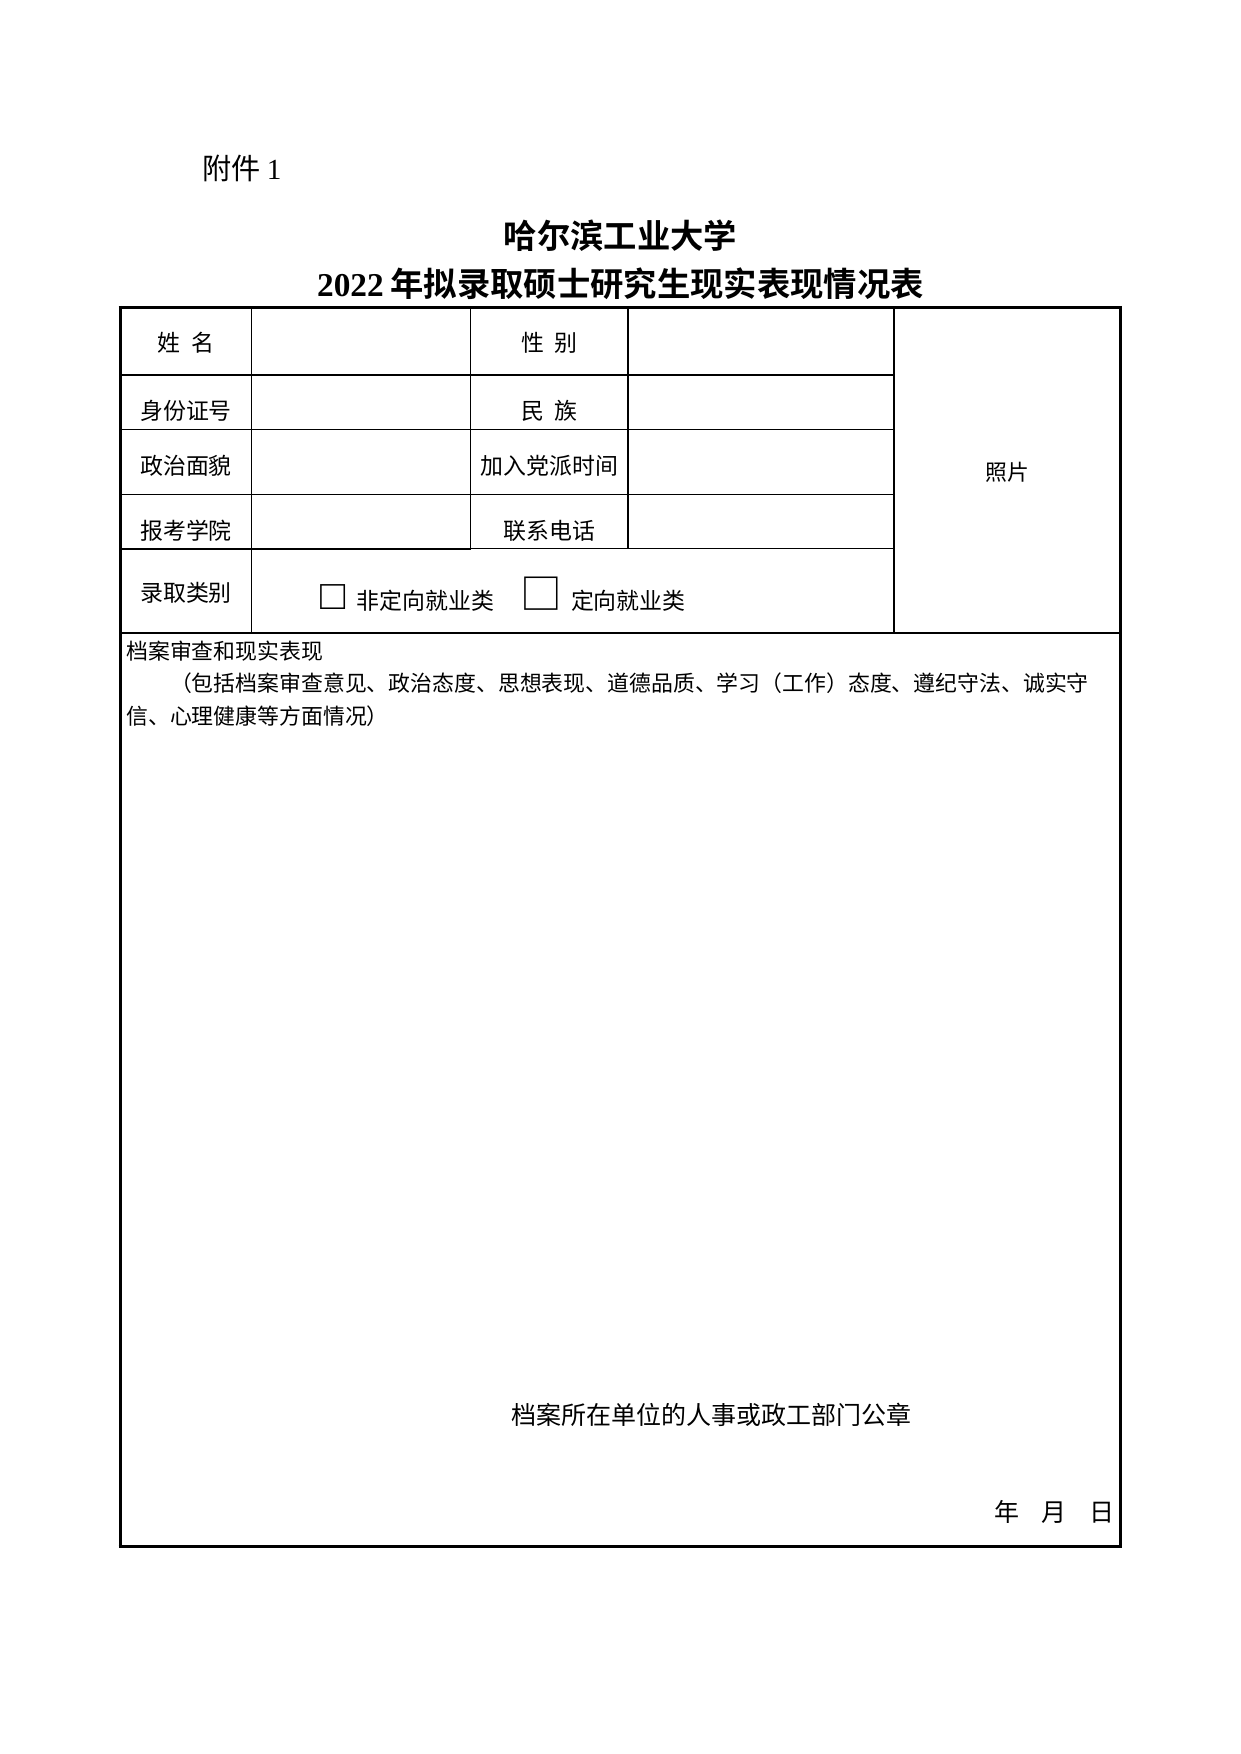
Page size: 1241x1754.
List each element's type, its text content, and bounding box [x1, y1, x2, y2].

text 2022年拟录取硕士研究生现实表现情况表 [187, 258, 1053, 306]
table_cell [629, 376, 893, 429]
table_cell 档案审查和现实表现 （包括档案审查意见、政治态度、思想表现、道德品质、学习（工作）态度、遵纪守法、诚实守信、心理健康等方面情况） 档案所在单位的人事或政工部门公章 年 月 日 [122, 634, 1119, 1545]
table_header [252, 309, 470, 374]
table_cell 加入党派时间 [471, 430, 627, 494]
text 哈尔滨工业大学 [187, 210, 1053, 258]
table_cell 政治面貌 [122, 430, 251, 494]
table_cell 录取类别 [122, 550, 251, 632]
table_header 姓 名 [122, 309, 251, 374]
table_cell 报考学院 [122, 495, 251, 548]
table_cell [252, 430, 470, 494]
table_cell [629, 430, 893, 494]
table_cell □ 非定向就业类 □ 定向就业类 [252, 549, 893, 632]
table_cell [252, 495, 470, 548]
table_header 性 别 [471, 309, 627, 374]
table_cell 身份证号 [122, 376, 251, 429]
table_header [629, 309, 893, 374]
table_cell [629, 495, 893, 548]
table_cell 民 族 [471, 376, 627, 429]
table_header 照片 [895, 309, 1119, 632]
table_cell [252, 376, 470, 429]
table_cell 联系电话 [471, 495, 627, 548]
